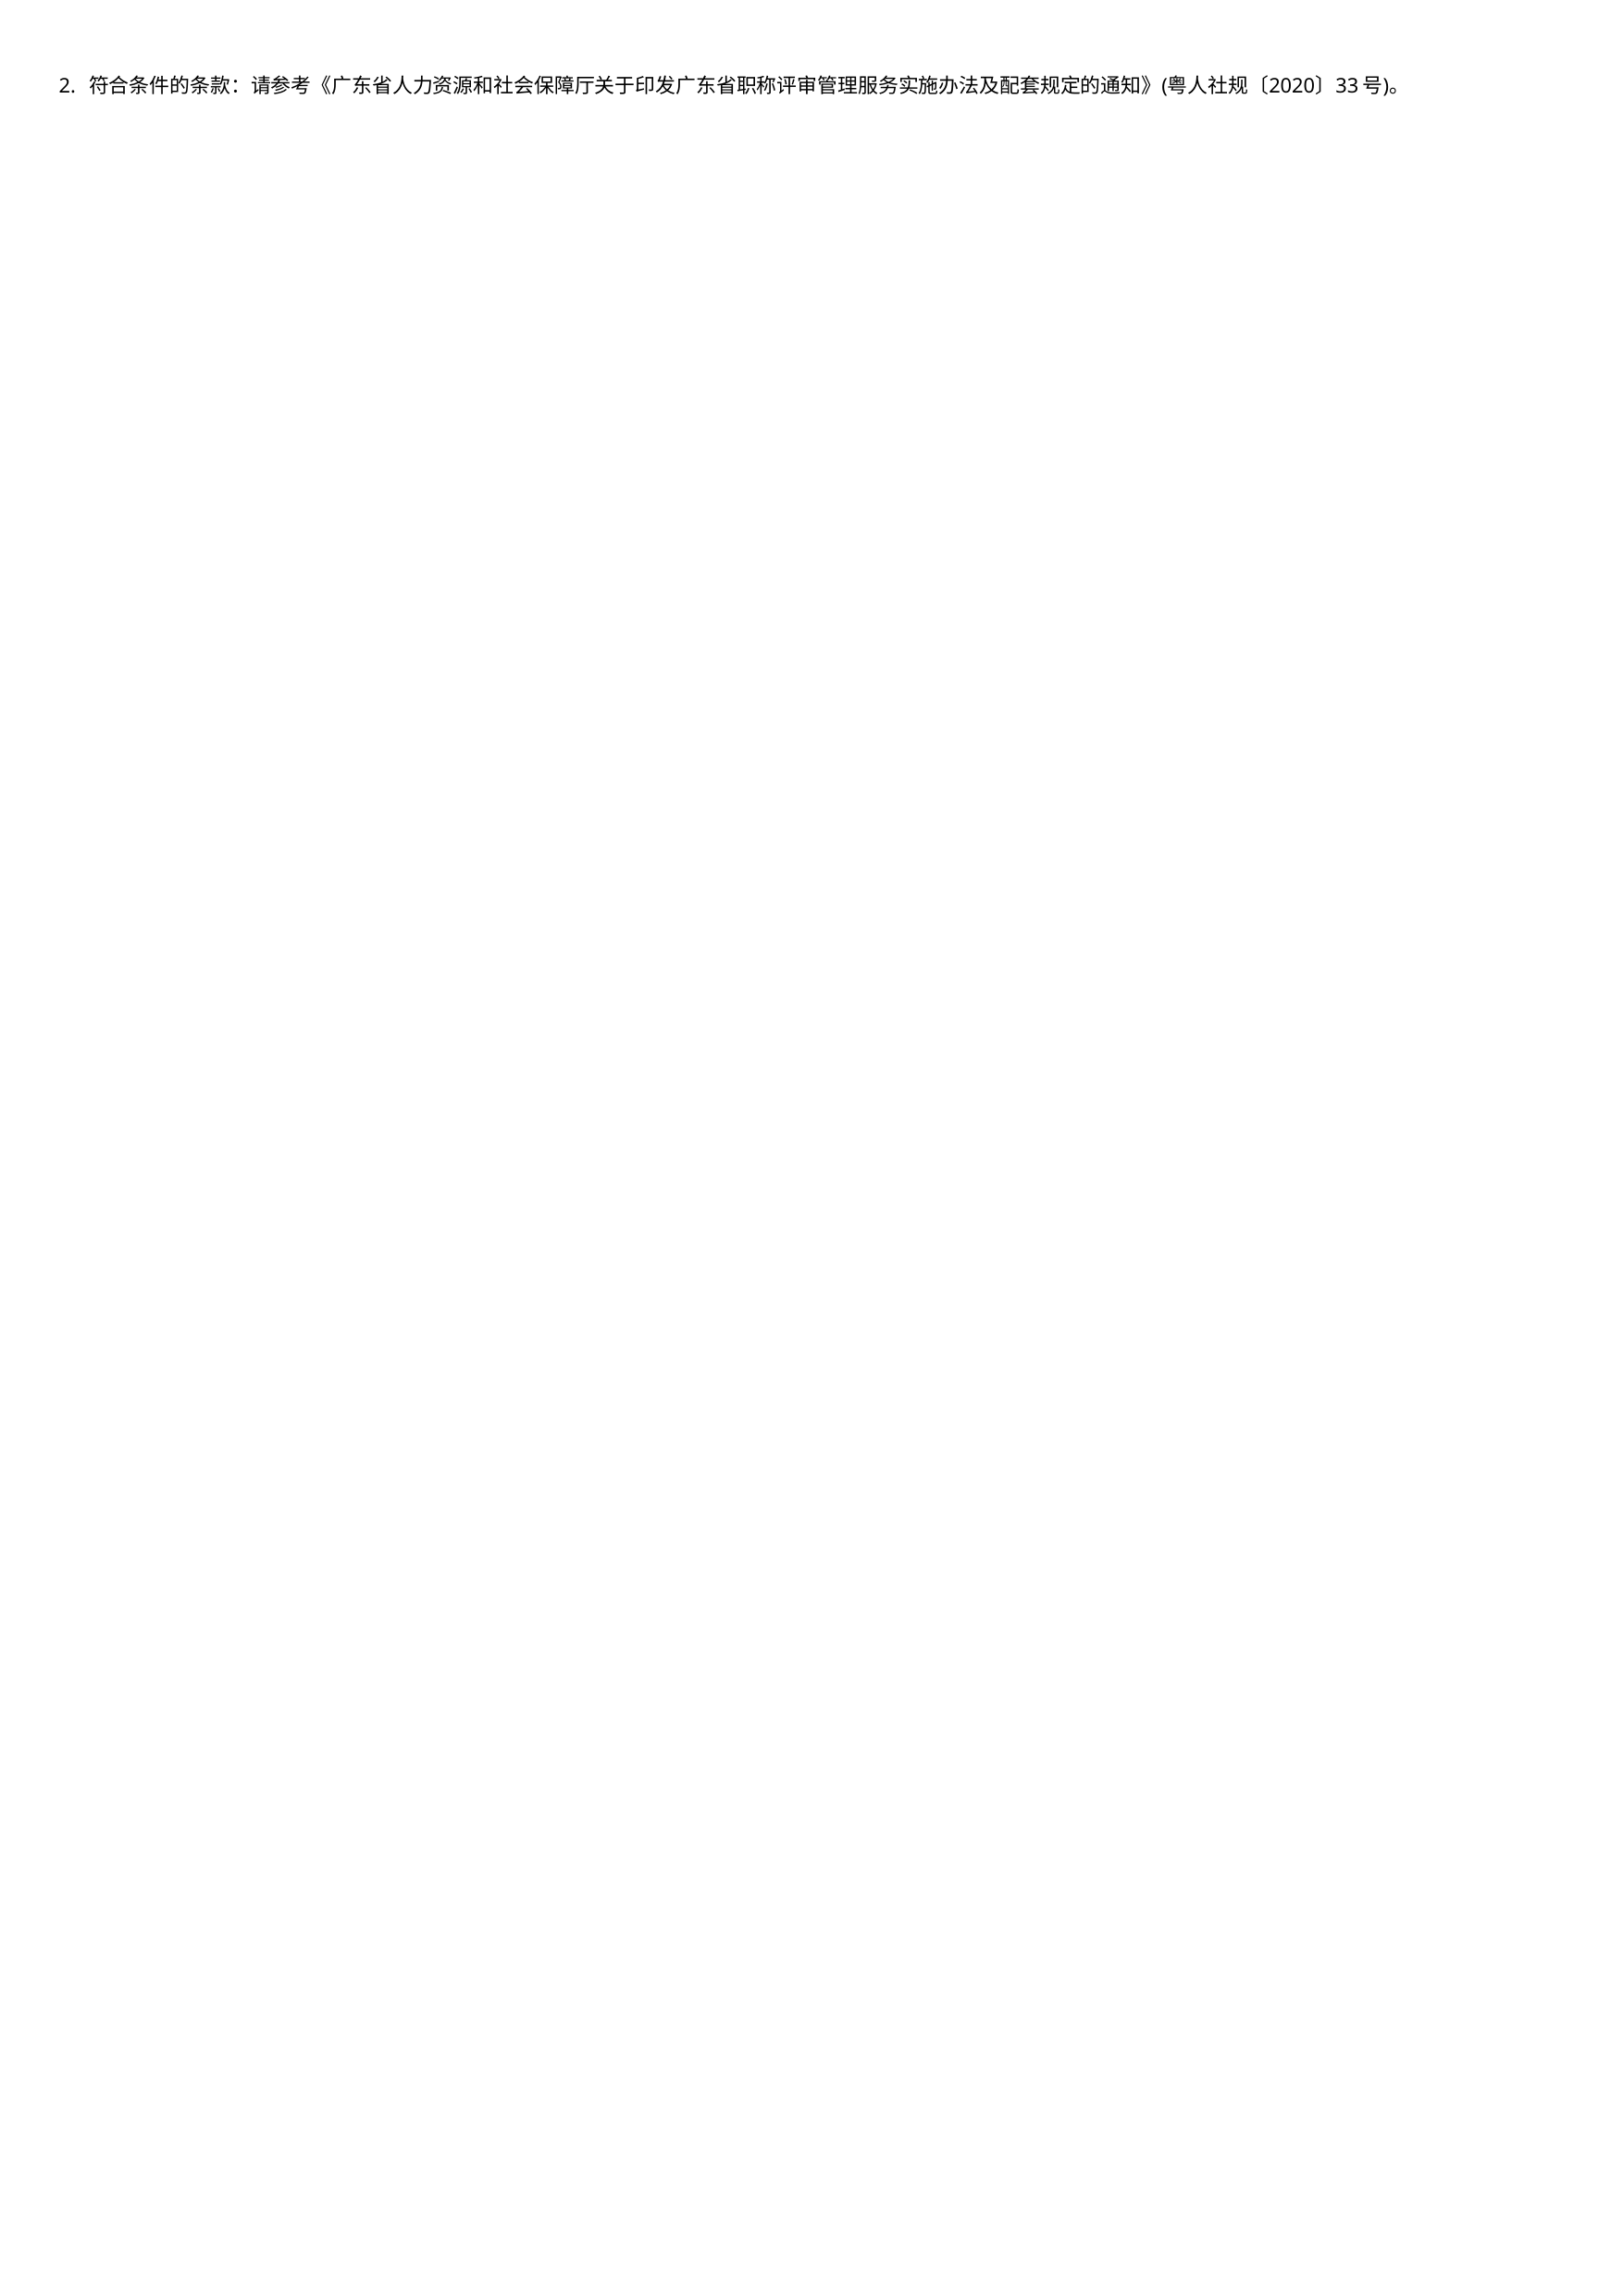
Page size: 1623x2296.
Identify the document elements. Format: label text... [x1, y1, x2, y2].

list 符合条件的条款：请参考《广东省人力资源和社会保障厅关于印发广东省职称评审管理服务实施办法及配套规定的通知》(粤人社规〔2020〕33号)。 [58, 69, 1565, 99]
